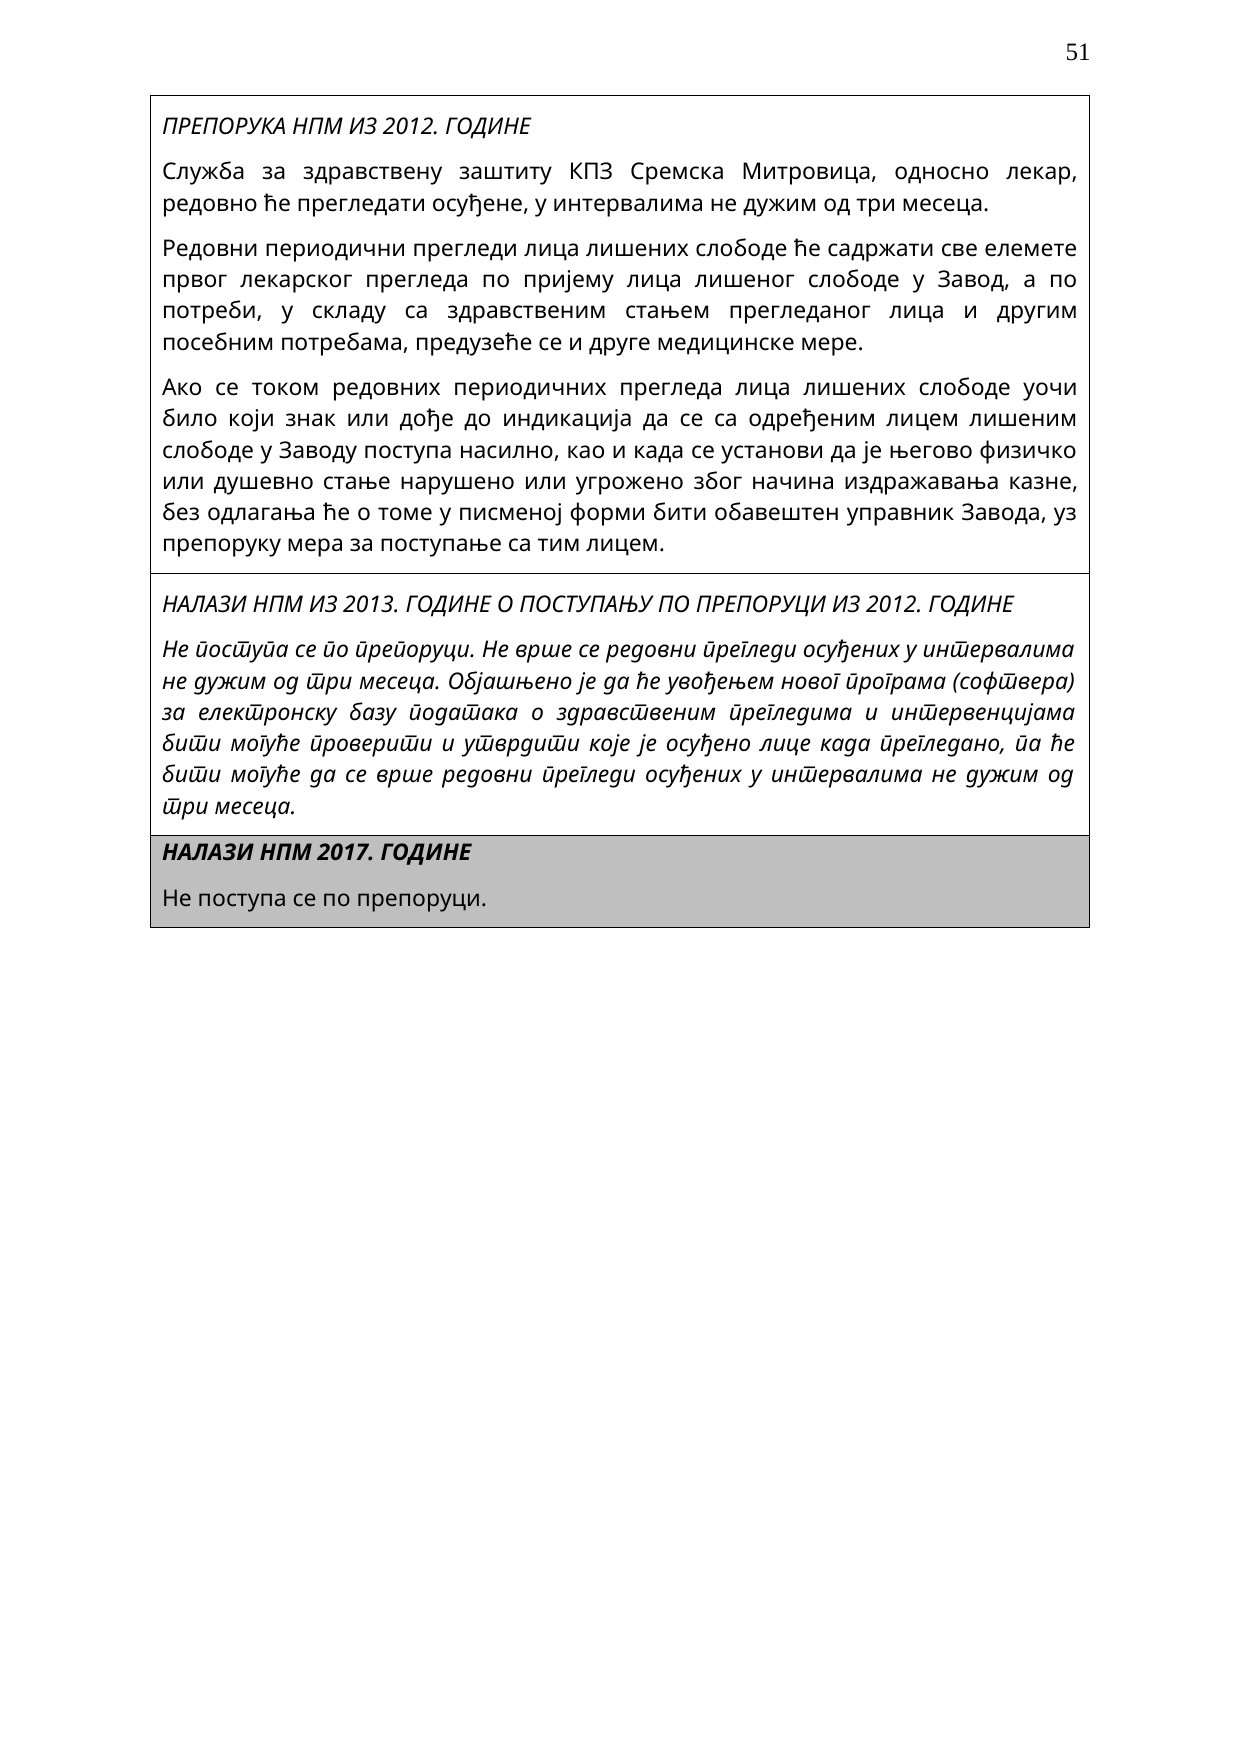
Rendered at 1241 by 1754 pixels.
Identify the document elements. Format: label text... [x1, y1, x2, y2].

table_cell НАЛАЗИ НПМ ИЗ 2013. ГОДИНЕ О ПОСТУПАЊУ ПО ПРЕПОРУЦИ ИЗ 2012. ГОДИНЕ Не поступа се по препоруци. Не врше се редовни прегледи осуђених у интервалима не дужим од три месеца. Објашњено је да ће увођењем новог програма (софтвера) за електронску базу података о здравственим прегледима и интервенцијама бити могуће проверити и утврдити које је осуђено лице када прегледано, па ће бити могуће да се врше редовни прегледи осуђених у интервалима не дужим од три месеца. [151, 574, 1089, 835]
table_cell НАЛАЗИ НПМ 2017. ГОДИНЕ Не поступа се по препоруци. [151, 836, 1089, 927]
table_header ПРЕПОРУКА НПМ ИЗ 2012. ГОДИНЕ Служба за здравствену заштиту КПЗ Сремска Митровица, односно лекар, редовно ће прегледати осуђене, у интервалима не дужим од три месеца. Редовни периодични прегледи лица лишених слободе ће садржати све елемете првог лекарског прегледа по пријему лица лишеног слободе у Завод, а по потреби, у складу са здравственим стањем прегледаног лица и другим посебним потребама, предузеће се и друге медицинске мере. Ако се током редовних периодичних прегледа лица лишених слободе уочи било који знак или дође до индикација да се са одређеним лицем лишеним слободе у Заводу поступа насилно, као и када се установи да је његово физичко или душевно стање нарушено или угрожено због начина издражавања казне, без одлагања ће о томе у писменој форми бити обавештен управник Завода, уз препоруку мера за поступање са тим лицем. [151, 96, 1089, 573]
